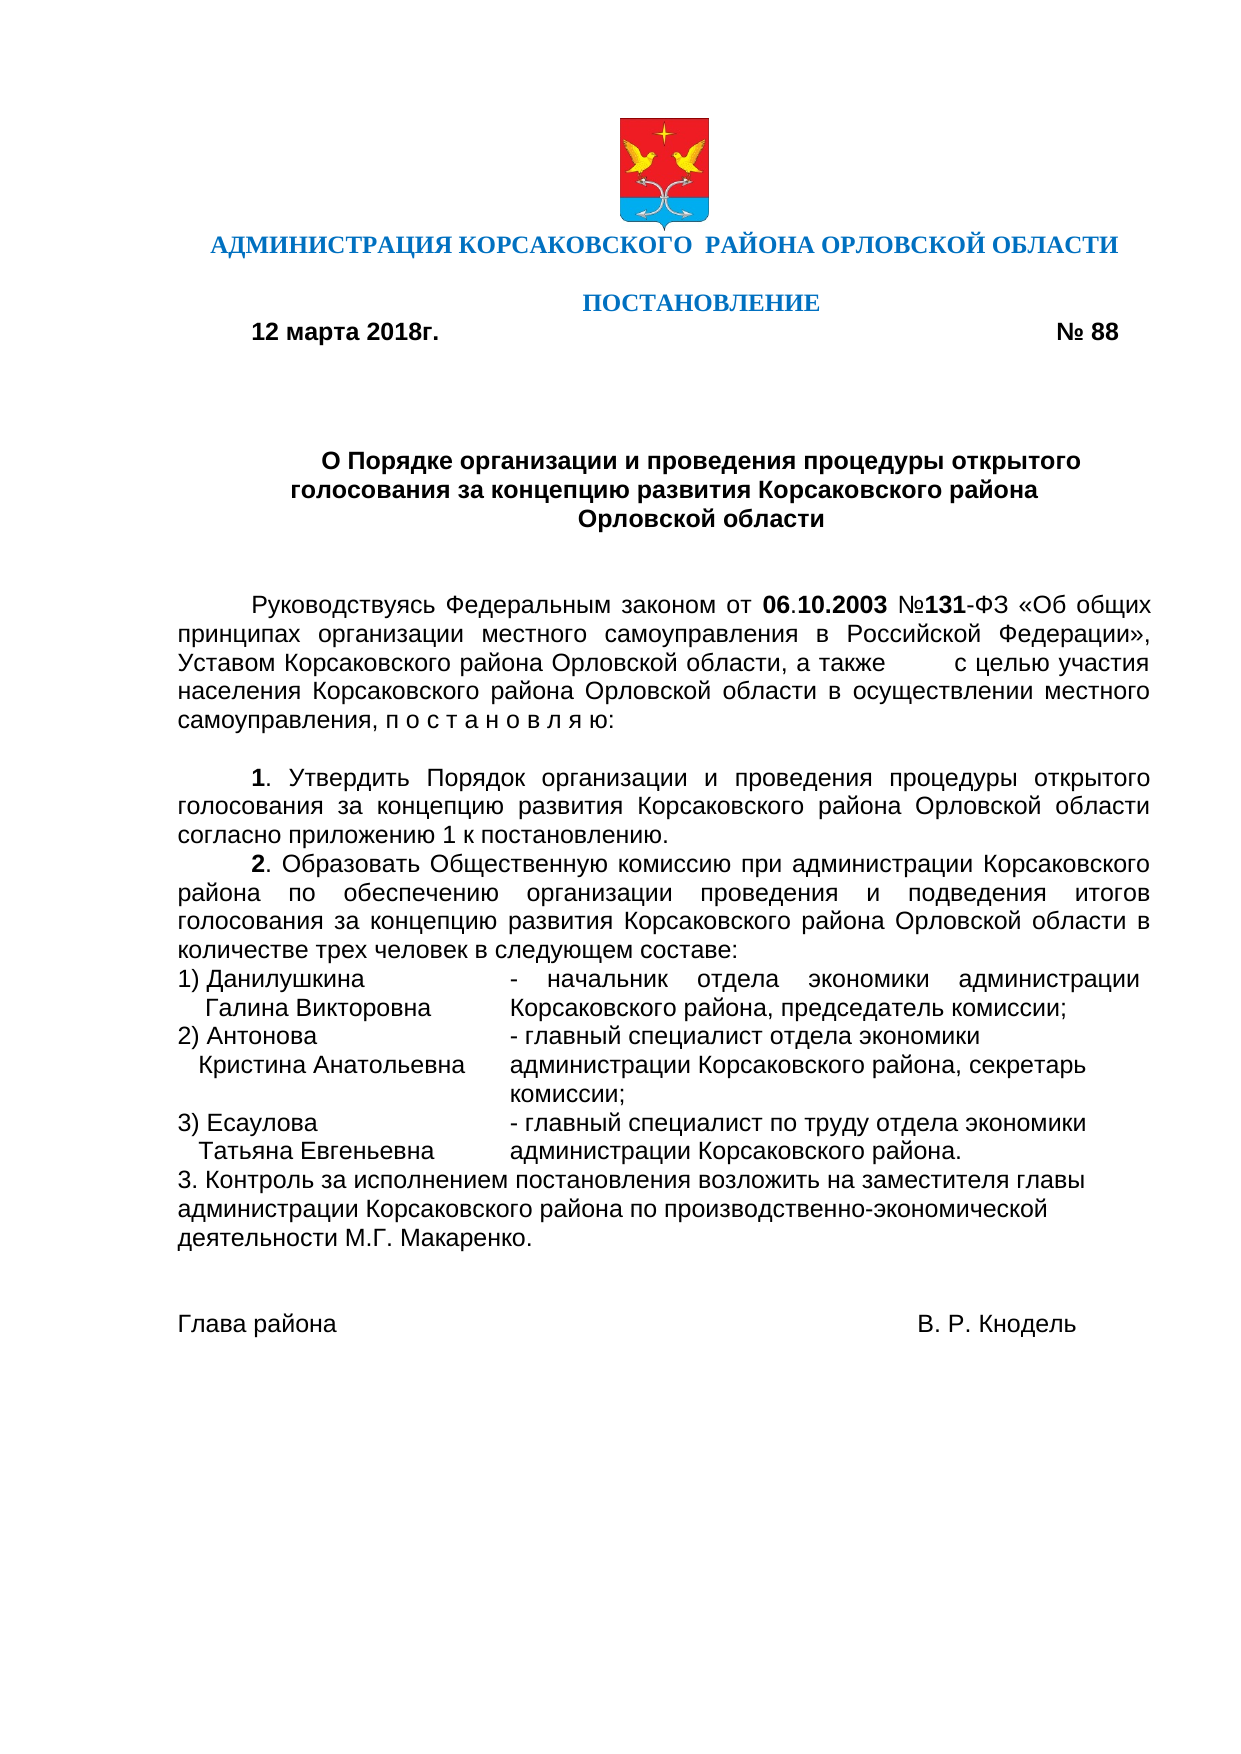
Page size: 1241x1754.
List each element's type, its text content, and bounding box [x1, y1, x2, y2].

text Руководствуясь Федеральным законом от 06.10.2003 №131-ФЗ «Об общих принципах организации местного самоуправления в Российской Федерации», Уставом Корсаковского района Орловской области, а также с целью участия населения Корсаковского района Орловской области в осуществлении местного самоуправления, п о с т а н о в л я ю: [177, 590, 1152, 734]
table_cell - главный специалист по труду отдела экономики администрации Корсаковского района. [498, 1108, 1152, 1165]
text Глава района В. Р. Кнодель [177, 1309, 1152, 1337]
table_header - начальник отдела экономики администрации Корсаковского района, председатель комиссии; [498, 964, 1152, 1021]
text О Порядке организации и проведения процедуры открытого голосования за концепцию развития Корсаковского района [177, 446, 1152, 504]
table_cell 3) Есаулова Татьяна Евгеньевна [166, 1108, 498, 1165]
text АДМИНИСТРАЦИЯ КОРСАКОВСКОГО РАЙОНА ОРЛОВСКОЙ ОБЛАСТИ [177, 231, 1152, 259]
text 1. Утвердить Порядок организации и проведения процедуры открытого голосования за концепцию развития Корсаковского района Орловской области согласно приложению 1 к постановлению. [177, 762, 1152, 849]
picture [620, 118, 709, 218]
picture [620, 215, 709, 231]
text 2. Образовать Общественную комиссию при администрации Корсаковского района по обеспечению организации проведения и подведения итогов голосования за концепцию развития Корсаковского района Орловской области в количестве трех человек в следующем составе: [177, 849, 1152, 964]
text ПОСТАНОВЛЕНИЕ [177, 288, 1152, 317]
text 3. Контроль за исполнением постановления возложить на заместителя главы администрации Корсаковского района по производственно-экономической деятельности М.Г. Макаренко. [177, 1165, 1152, 1251]
table_cell 2) Антонова Кристина Анатольевна [166, 1021, 498, 1107]
table_header 1) Данилушкина Галина Викторовна [166, 964, 498, 1021]
table_cell - главный специалист отдела экономики администрации Корсаковского района, секретарь комиссии; [498, 1021, 1152, 1107]
text Орловской области [177, 504, 1152, 532]
text 12 марта 2018г. № 88 [177, 317, 1152, 346]
